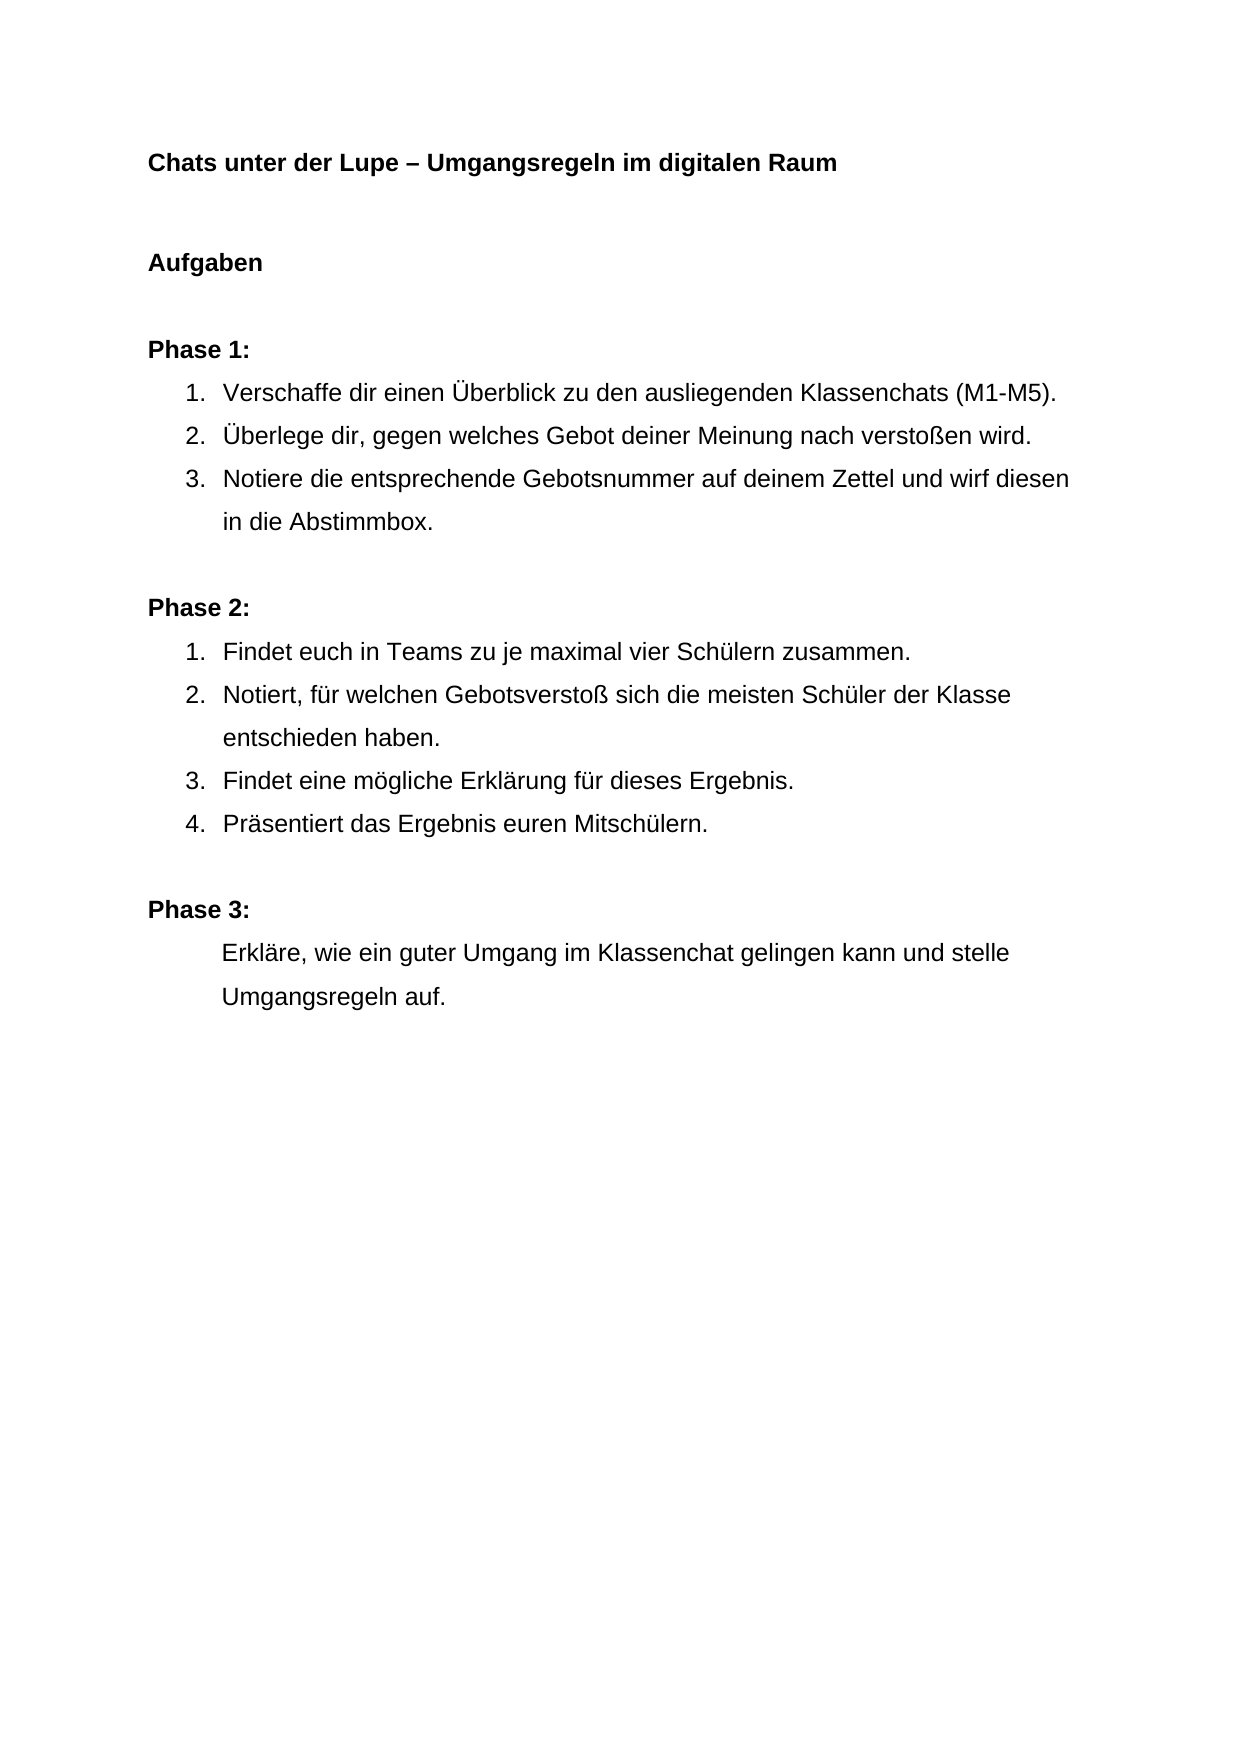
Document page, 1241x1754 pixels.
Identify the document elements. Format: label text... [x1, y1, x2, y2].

list Überlege dir, gegen welches Gebot deiner Meinung nach verstoßen wird. [185, 421, 1093, 449]
text Chats unter der Lupe – Umgangsregeln im digitalen Raum [148, 148, 1093, 176]
text Phase 1: [148, 334, 1093, 363]
list Notiert, für welchen Gebotsverstoß sich die meisten Schüler der Klasse entschieden haben. [185, 679, 1093, 751]
list Findet eine mögliche Erklärung für dieses Ergebnis. [185, 766, 1093, 794]
list Verschaffe dir einen Überblick zu den ausliegenden Klassenchats (M1-M5). [185, 378, 1093, 406]
list Findet euch in Teams zu je maximal vier Schülern zusammen. [185, 636, 1093, 665]
list Erkläre, wie ein guter Umgang im Klassenchat gelingen kann und stelle Umgangsregeln auf. [221, 938, 1093, 1010]
text Phase 2: [148, 593, 1093, 622]
text Aufgaben [148, 248, 1093, 277]
list Notiere die entsprechende Gebotsnummer auf deinem Zettel und wirf diesen in die Abstimmbox. [185, 464, 1093, 536]
text Phase 3: [148, 895, 1093, 924]
list Präsentiert das Ergebnis euren Mitschülern. [185, 809, 1093, 838]
